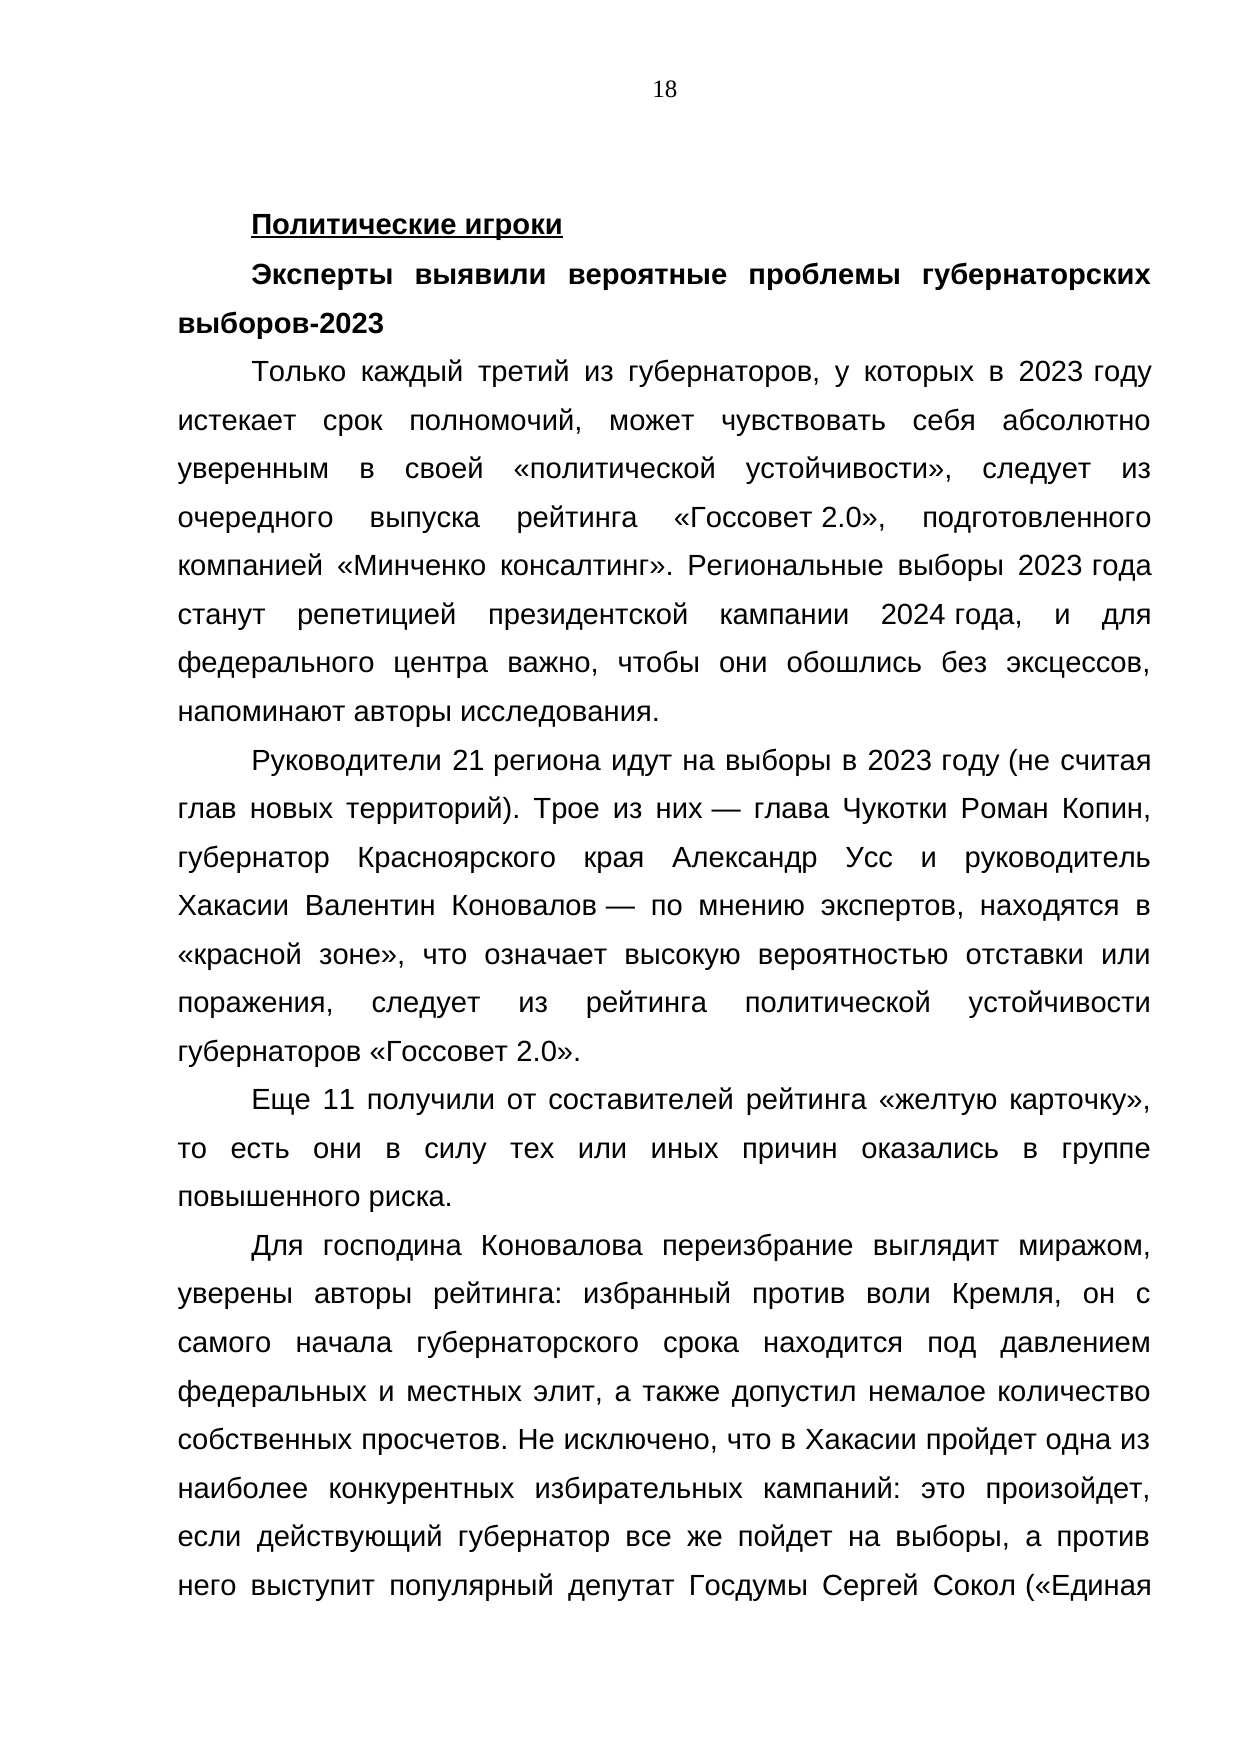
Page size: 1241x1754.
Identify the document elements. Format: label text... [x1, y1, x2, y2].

text Руководители 21 региона идут на выборы в 2023 году (не считая глав новых территорий). Трое из них — глава Чукотки Роман Копин, губернатор Красноярского края Александр Усс и руководитель Хакасии Валентин Коновалов — по мнению экспертов, находятся в «красной зоне», что означает высокую вероятностью отставки или поражения, следует из рейтинга политической устойчивости губернаторов «Госсовет 2.0». [177, 743, 1152, 1067]
text Еще 11 получили от составителей рейтинга «желтую карточку», то есть они в силу тех или иных причин оказались в группе повышенного риска. [177, 1082, 1152, 1213]
text Политические игроки [177, 207, 1152, 240]
text Эксперты выявили вероятные проблемы губернаторских выборов-2023 [177, 257, 1152, 339]
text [177, 1228, 1152, 1601]
text Только каждый третий из губернаторов, у которых в 2023 году истекает срок полномочий, может чувствовать себя абсолютно уверенным в своей «политической устойчивости», следует из очередного выпуска рейтинга «Госсовет 2.0», подготовленного компанией «Минченко консалтинг». Региональные выборы 2023 года станут репетицией президентской кампании 2024 года, и для федерального центра важно, чтобы они обошлись без эксцессов, напоминают авторы исследования. [177, 354, 1152, 728]
